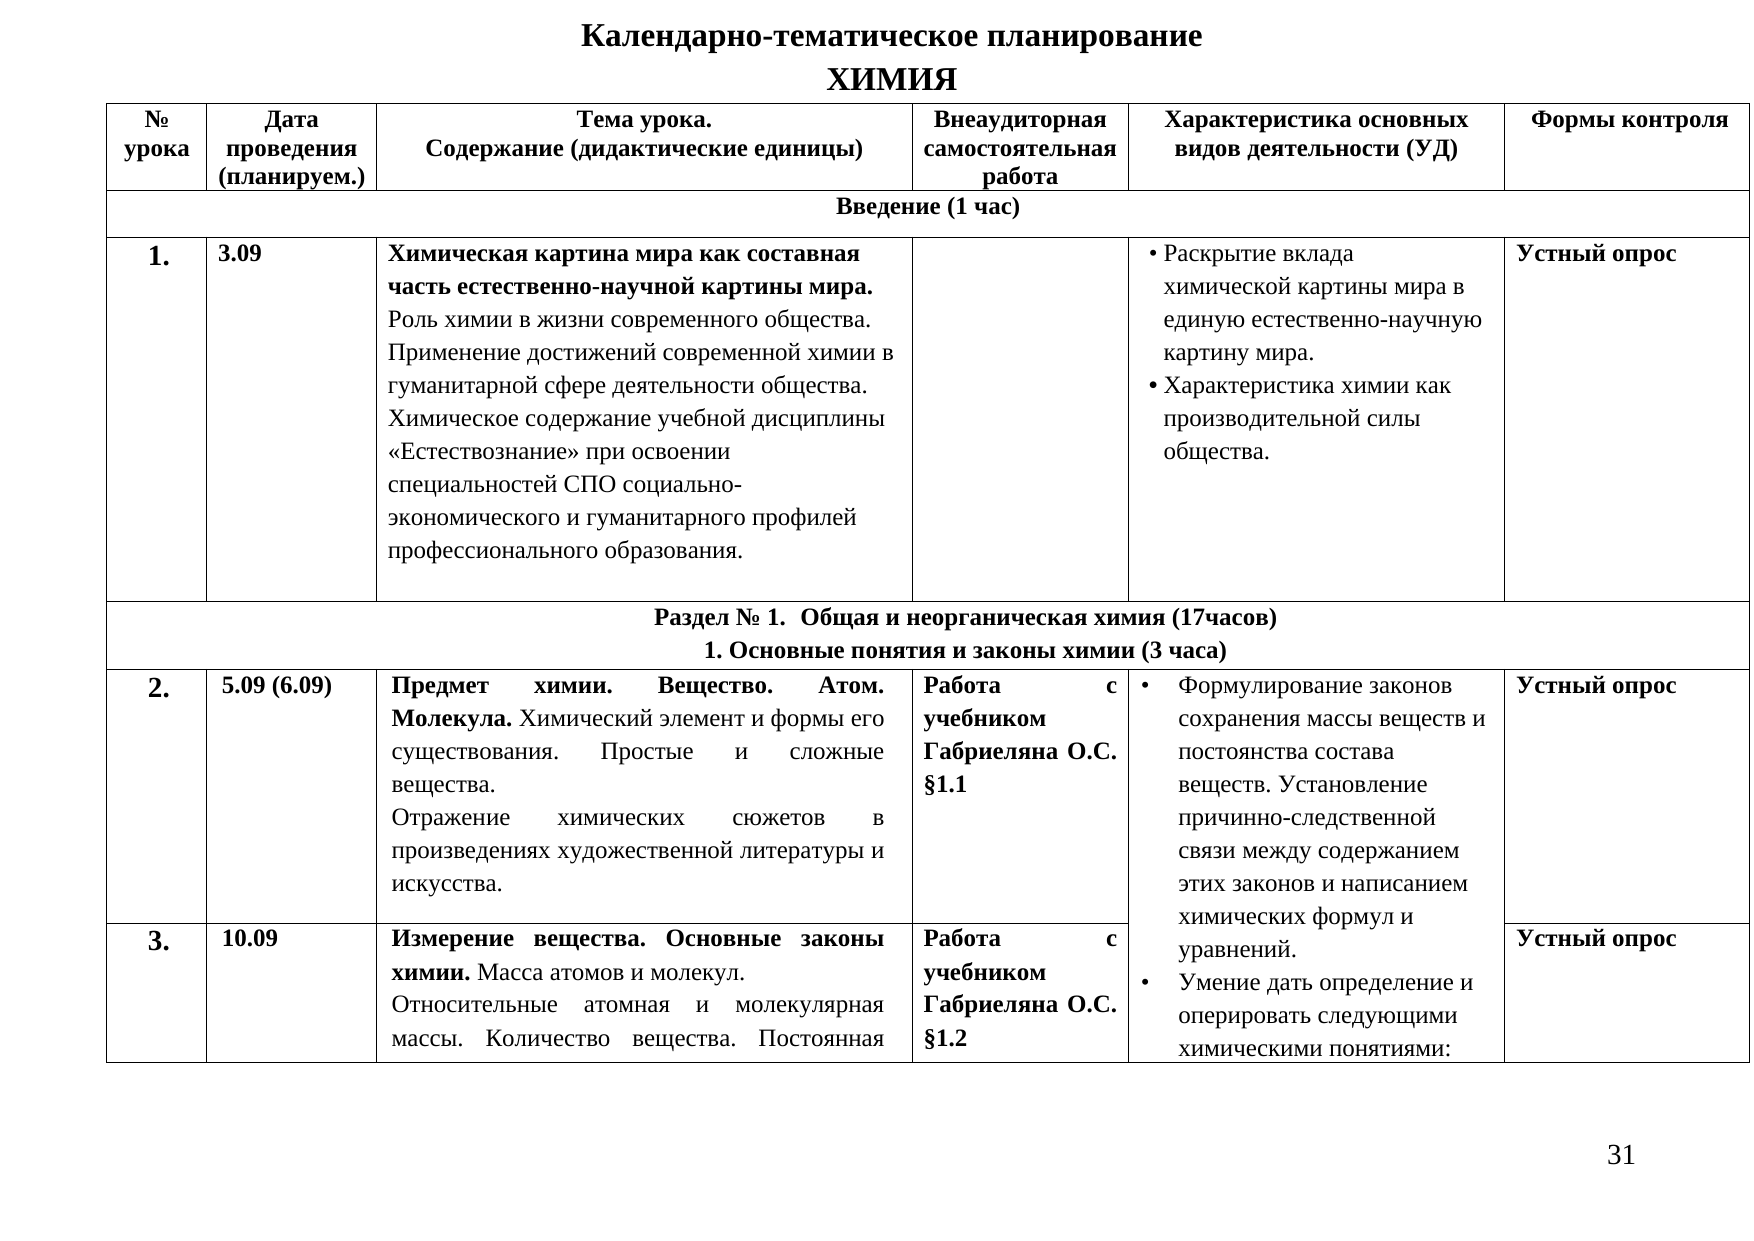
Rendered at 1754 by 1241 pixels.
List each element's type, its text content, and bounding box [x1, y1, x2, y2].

table_cell Раздел № 1. Общая и неорганическая химия (17часов) 1. Основные понятия и законы химии (3 часа) [107, 602, 1749, 669]
table_header Дата проведения (планируем.) [207, 104, 376, 190]
table_header № урока [107, 104, 206, 190]
table_header Формы контроля [1505, 104, 1749, 190]
table_cell [107, 924, 206, 1062]
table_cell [913, 924, 1128, 1062]
table_cell 5.09 (6.09) [207, 670, 376, 922]
table_cell 3.09 [207, 238, 376, 601]
table_cell Устный опрос [1505, 670, 1749, 922]
table_header Тема урока. Содержание (дидактические единицы) [377, 104, 912, 190]
table_cell Химическая картина мира как составная часть естественно-научной картины мира. Роль химии в жизни современного общества. Применение достижений современной химии в гуманитарной сфере деятельности общества. Химическое содержание учебной дисциплины «Естествознание» при освоении специальностей СПО социально-экономического и гуманитарного профилей профессионального образования. [377, 238, 912, 601]
table_header Внеаудиторная самостоятельная работа [913, 104, 1128, 190]
table_cell [107, 670, 206, 922]
table_cell Устный опрос [1505, 924, 1749, 1062]
table_cell Раскрытие вклада химической картины мира в единую естественно-научную картину мира. Характеристика химии как производительной силы общества. [1129, 238, 1504, 601]
table_cell [107, 238, 206, 601]
text ХИМИЯ [118, 59, 1636, 97]
table_cell Работа с учебником Габриеляна О.С. §1.1 [913, 670, 1128, 922]
text Календарно-тематическое планирование [118, 15, 1636, 53]
table_cell Введение (1 час) [107, 191, 1749, 237]
table_header Характеристика основных видов деятельности (УД) [1129, 104, 1504, 190]
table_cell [377, 924, 912, 1062]
table_cell 10.09 [207, 924, 376, 1062]
table_cell Устный опрос [1505, 238, 1749, 601]
table_cell [913, 238, 1128, 601]
table_cell Предмет химии. Вещество. Атом. Молекула. Химический элемент и формы его существования. Простые и сложные вещества. Отражение химических сюжетов в произведениях художественной литературы и искусства. [377, 670, 912, 922]
table_cell Формулирование законов сохранения массы веществ и постоянства состава веществ. Установление причинно-следственной связи между содержанием этих законов и написанием химических формул и уравнений. Умение дать определение и оперировать следующими химическими понятиями: «вещество», «химический элемент», «атом», «молекула», «относительные атомная и молекулярная массы», «ион», «аллотропия», «моль», «молярная масса», «молярный объем газообразных веществ» [1129, 670, 1504, 1062]
